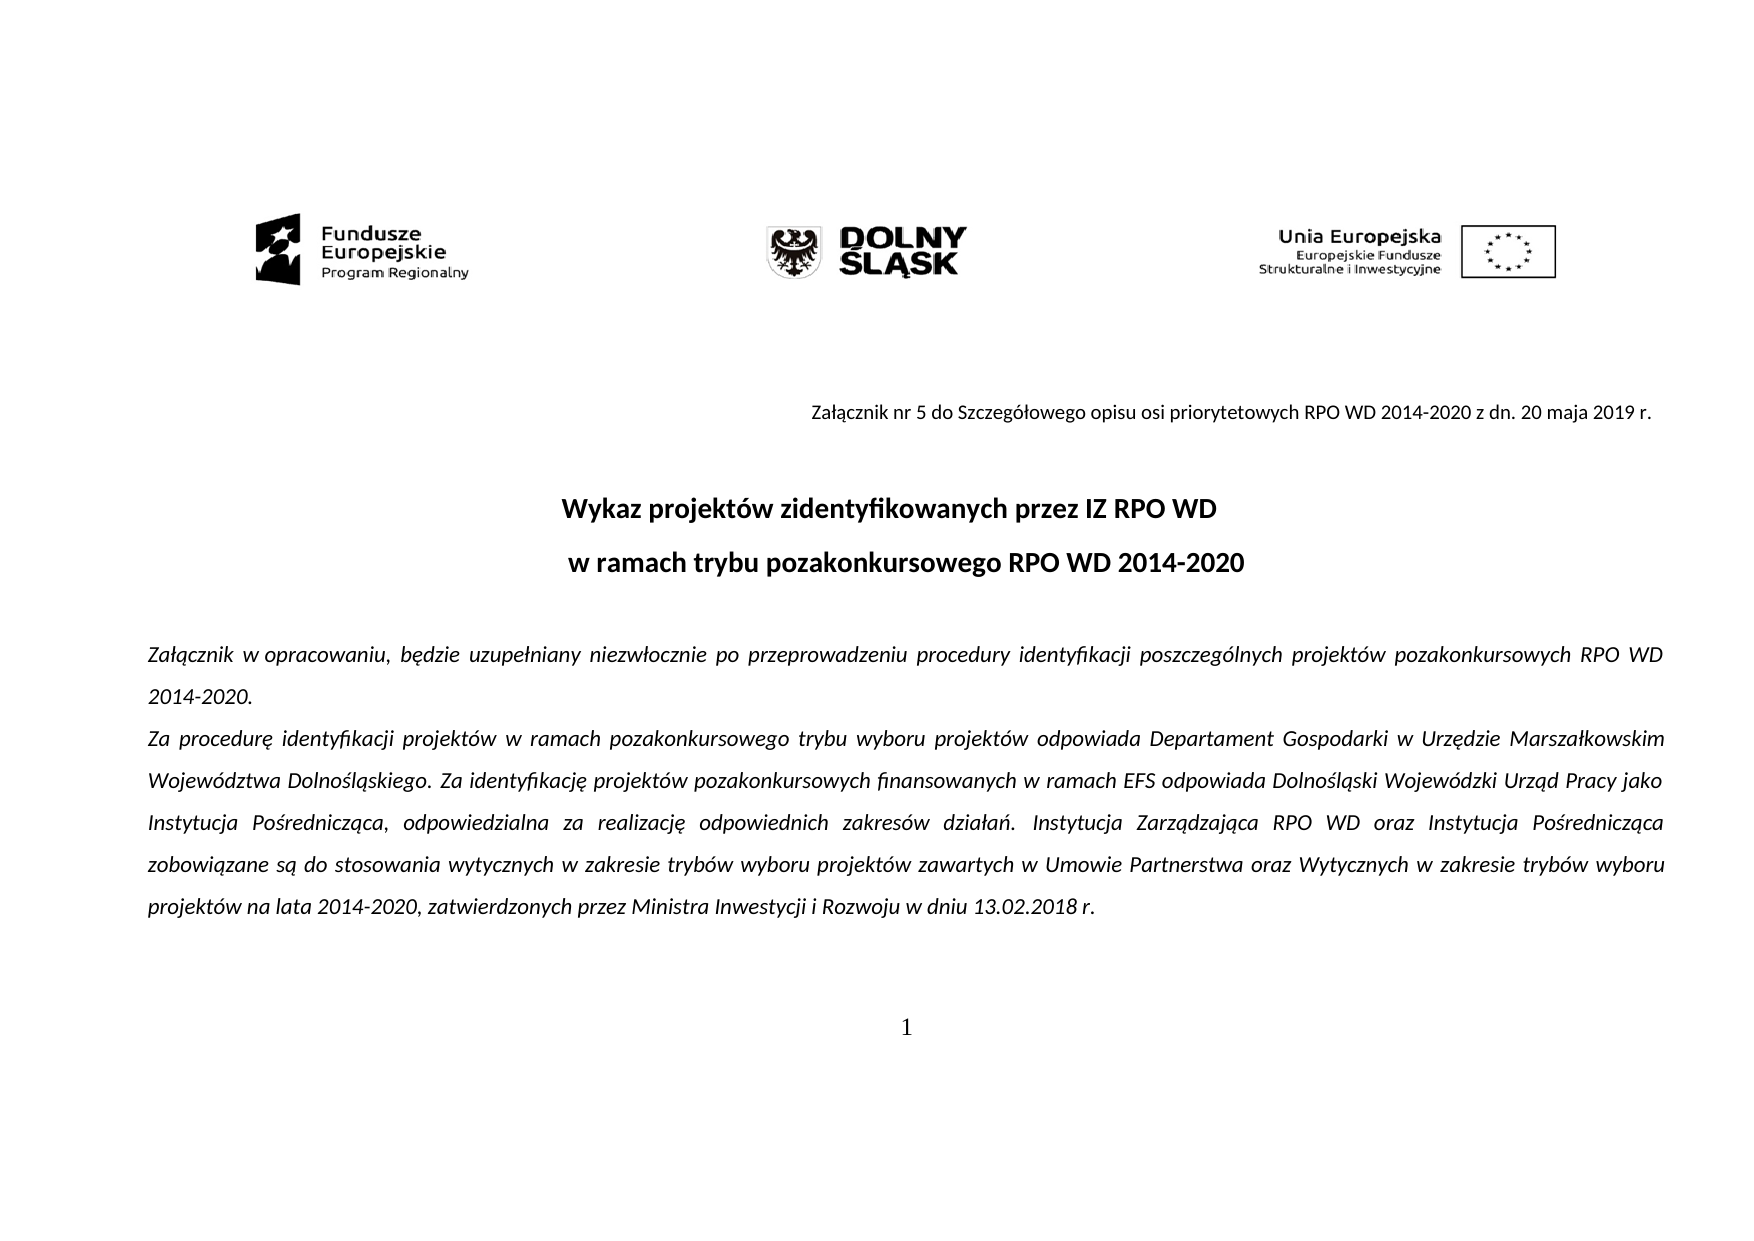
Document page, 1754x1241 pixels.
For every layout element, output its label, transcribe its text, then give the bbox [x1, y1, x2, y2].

picture [167, 147, 1646, 347]
text Załącznik nr 5 do Szczegółowego opisu osi priorytetowych RPO WD 2014-2020 z dn. 20 maja 2019 r. [738, 399, 1665, 424]
text Załącznik w opracowaniu, będzie uzupełniany niezwłocznie po przeprowadzeniu procedury identyfikacji poszczególnych projektów pozakonkursowych RPO WD 2014-2020. [148, 641, 1665, 711]
text Za procedurę identyfikacji projektów w ramach pozakonkursowego trybu wyboru projektów odpowiada Departament Gospodarki w Urzędzie Marszałkowskim Województwa Dolnośląskiego. Za identyfikację projektów pozakonkursowych finansowanych w ramach EFS odpowiada Dolnośląski Wojewódzki Urząd Pracy jako Instytucja Pośrednicząca, odpowiedzialna za realizację odpowiednich zakresów działań. Instytucja Zarządzająca RPO WD oraz Instytucja Pośrednicząca zobowiązane są do stosowania wytycznych w zakresie trybów wyboru projektów zawartych w Umowie Partnerstwa oraz Wytycznych w zakresie trybów wyboru projektów na lata 2014-2020, zatwierdzonych przez Ministra Inwestycji i Rozwoju w dniu 13.02.2018 r. [148, 724, 1665, 920]
text Wykaz projektów zidentyfikowanych przez IZ RPO WD w ramach trybu pozakonkursowego RPO WD 2014-2020 [148, 491, 1665, 579]
